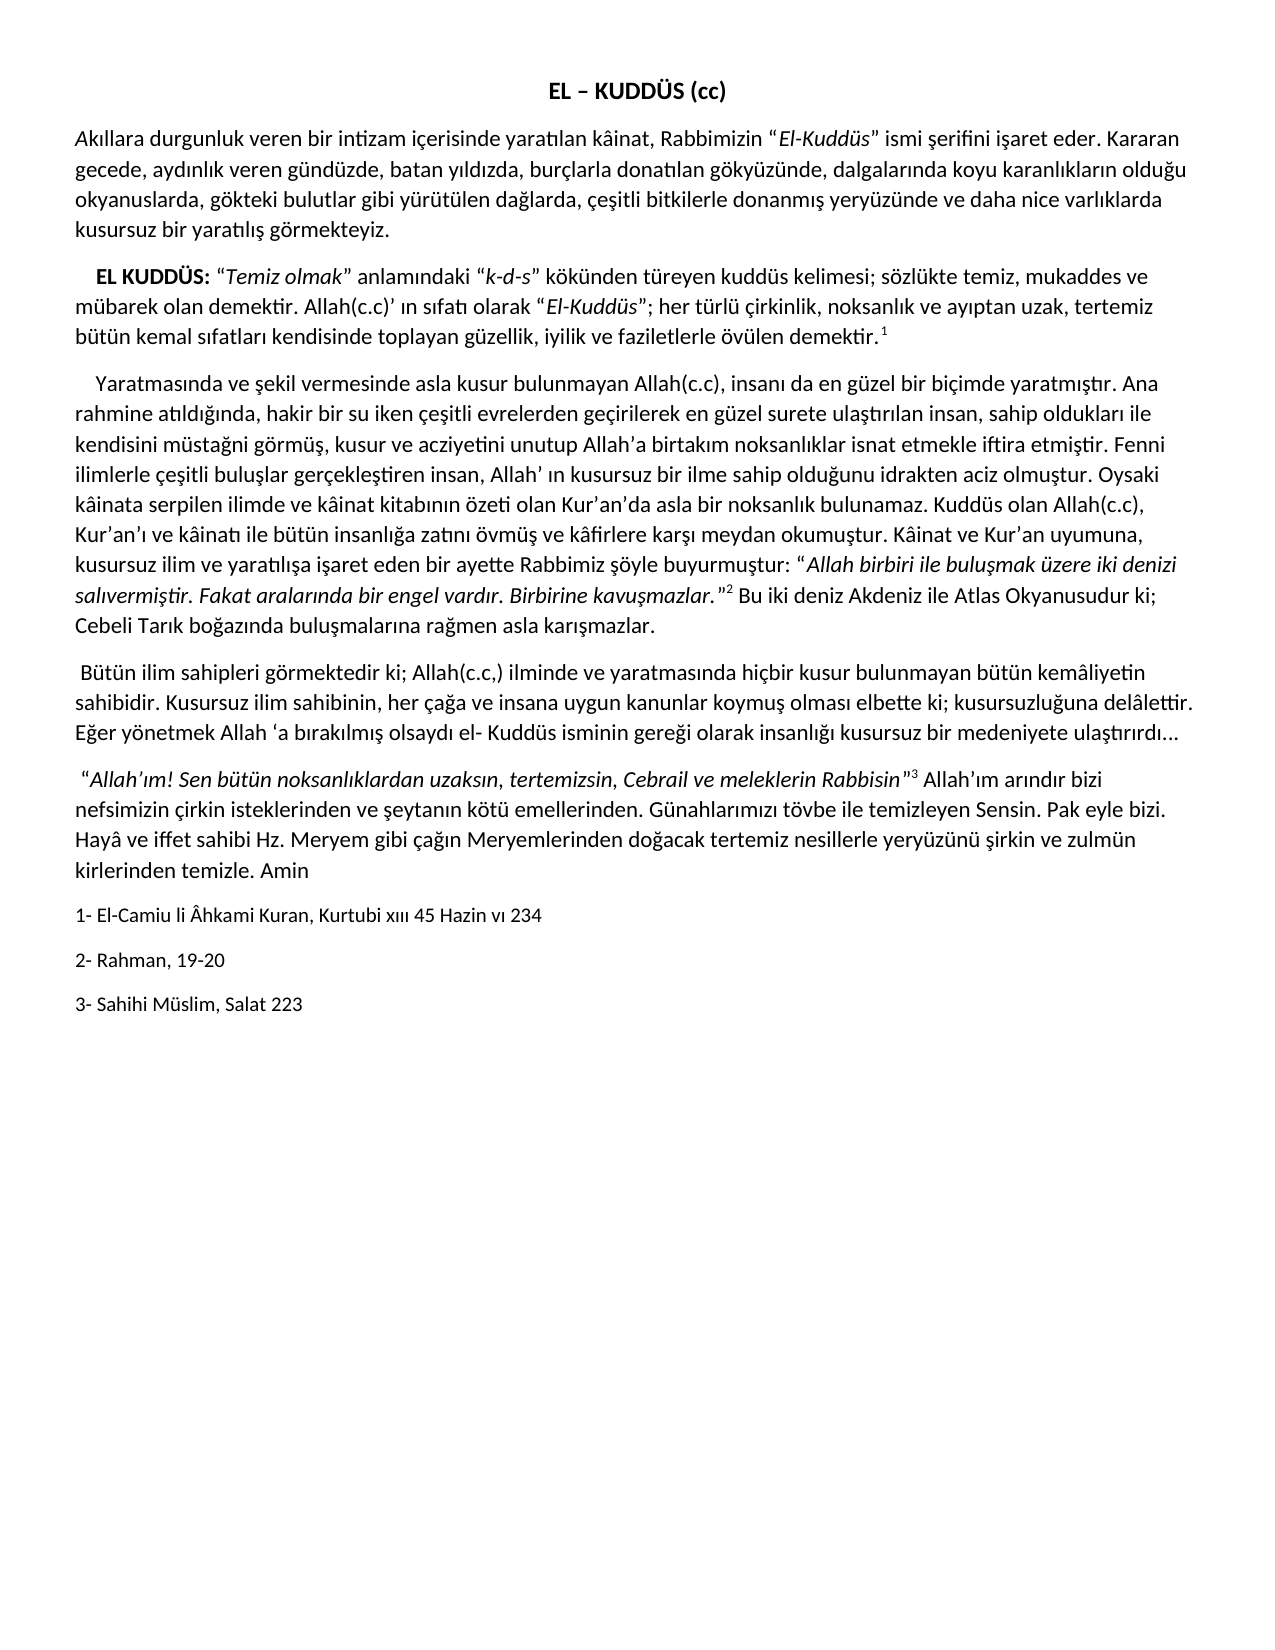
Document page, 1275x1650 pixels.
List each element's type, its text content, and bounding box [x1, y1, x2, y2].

text Akıllara durgunluk veren bir intizam içerisinde yaratılan kâinat, Rabbimizin “El-Kuddüs” ismi şerifini işaret eder. Kararan gecede, aydınlık veren gündüzde, batan yıldızda, burçlarla donatılan gökyüzünde, dalgalarında koyu karanlıkların olduğu okyanuslarda, gökteki bulutlar gibi yürütülen dağlarda, çeşitli bitkilerle donanmış yeryüzünde ve daha nice varlıklarda kusursuz bir yaratılış görmekteyiz. [75, 124, 1200, 243]
text “Allah’ım! Sen bütün noksanlıklardan uzaksın, tertemizsin, Cebrail ve meleklerin Rabbisin”3 Allah’ım arındır bizi nefsimizin çirkin isteklerinden ve şeytanın kötü emellerinden. Günahlarımızı tövbe ile temizleyen Sensin. Pak eyle bizi. Hayâ ve iffet sahibi Hz. Meryem gibi çağın Meryemlerinden doğacak tertemiz nesillerle yeryüzünü şirkin ve zulmün kirlerinden temizle. Amin [75, 765, 1200, 884]
text Bütün ilim sahipleri görmektedir ki; Allah(c.c,) ilminde ve yaratmasında hiçbir kusur bulunmayan bütün kemâliyetin sahibidir. Kusursuz ilim sahibinin, her çağa ve insana uygun kanunlar koymuş olması elbette ki; kusursuzluğuna delâlettir. Eğer yönetmek Allah ‘a bırakılmış olsaydı el- Kuddüs isminin gereği olarak insanlığı kusursuz bir medeniyete ulaştırırdı... [75, 658, 1200, 746]
text 3- Sahihi Müslim, Salat 223 [75, 991, 1200, 1016]
text 1- El-Camiu li Âhkami Kuran, Kurtubi xııı 45 Hazin vı 234 [75, 903, 1200, 928]
text Yaratmasında ve şekil vermesinde asla kusur bulunmayan Allah(c.c), insanı da en güzel bir biçimde yaratmıştır. Ana rahmine atıldığında, hakir bir su iken çeşitli evrelerden geçirilerek en güzel surete ulaştırılan insan, sahip oldukları ile kendisini müstağni görmüş, kusur ve acziyetini unutup Allah’a birtakım noksanlıklar isnat etmekle iftira etmiştir. Fenni ilimlerle çeşitli buluşlar gerçekleştiren insan, Allah’ ın kusursuz bir ilme sahip olduğunu idrakten aciz olmuştur. Oysaki kâinata serpilen ilimde ve kâinat kitabının özeti olan Kur’an’da asla bir noksanlık bulunamaz. Kuddüs olan Allah(c.c), Kur’an’ı ve kâinatı ile bütün insanlığa zatını övmüş ve kâfirlere karşı meydan okumuştur. Kâinat ve Kur’an uyumuna, kusursuz ilim ve yaratılışa işaret eden bir ayette Rabbimiz şöyle buyurmuştur: “Allah birbiri ile buluşmak üzere iki denizi salıvermiştir. Fakat aralarında bir engel vardır. Birbirine kavuşmazlar.”2 Bu iki deniz Akdeniz ile Atlas Okyanusudur ki; Cebeli Tarık boğazında buluşmalarına rağmen asla karışmazlar. [75, 369, 1200, 639]
text EL – KUDDÜS (cc) [75, 75, 1200, 106]
text EL KUDDÜS: “Temiz olmak” anlamındaki “k-d-s” kökünden türeyen kuddüs kelimesi; sözlükte temiz, mukaddes ve mübarek olan demektir. Allah(c.c)’ ın sıfatı olarak “El-Kuddüs”; her türlü çirkinlik, noksanlık ve ayıptan uzak, tertemiz bütün kemal sıfatları kendisinde toplayan güzellik, iyilik ve faziletlerle övülen demektir.1 [75, 262, 1200, 351]
text 2- Rahman, 19-20 [75, 947, 1200, 972]
